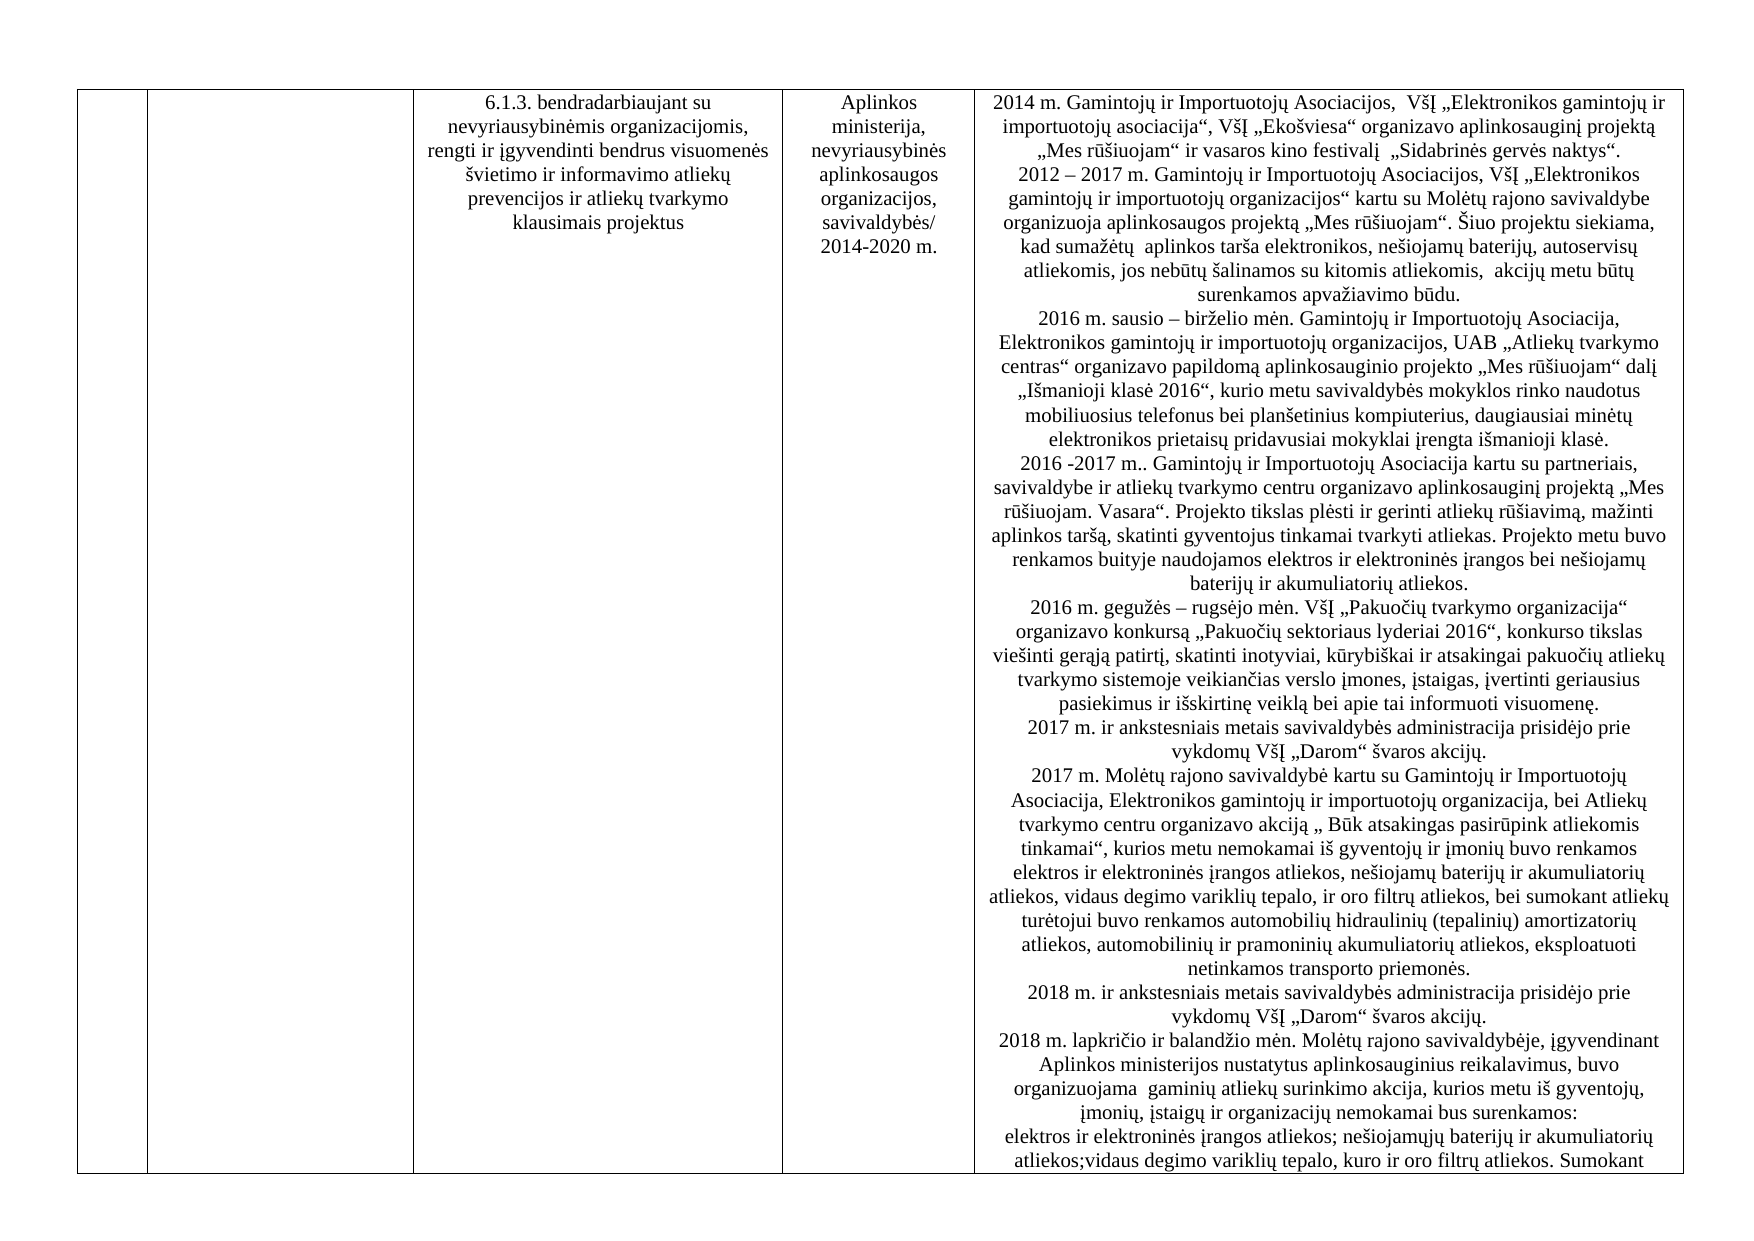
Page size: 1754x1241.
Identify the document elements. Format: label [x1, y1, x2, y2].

table_cell [783, 90, 974, 1172]
table_cell [78, 90, 147, 1172]
table_cell [975, 90, 1683, 1172]
table_cell [414, 90, 782, 1172]
table_cell [148, 90, 413, 1172]
